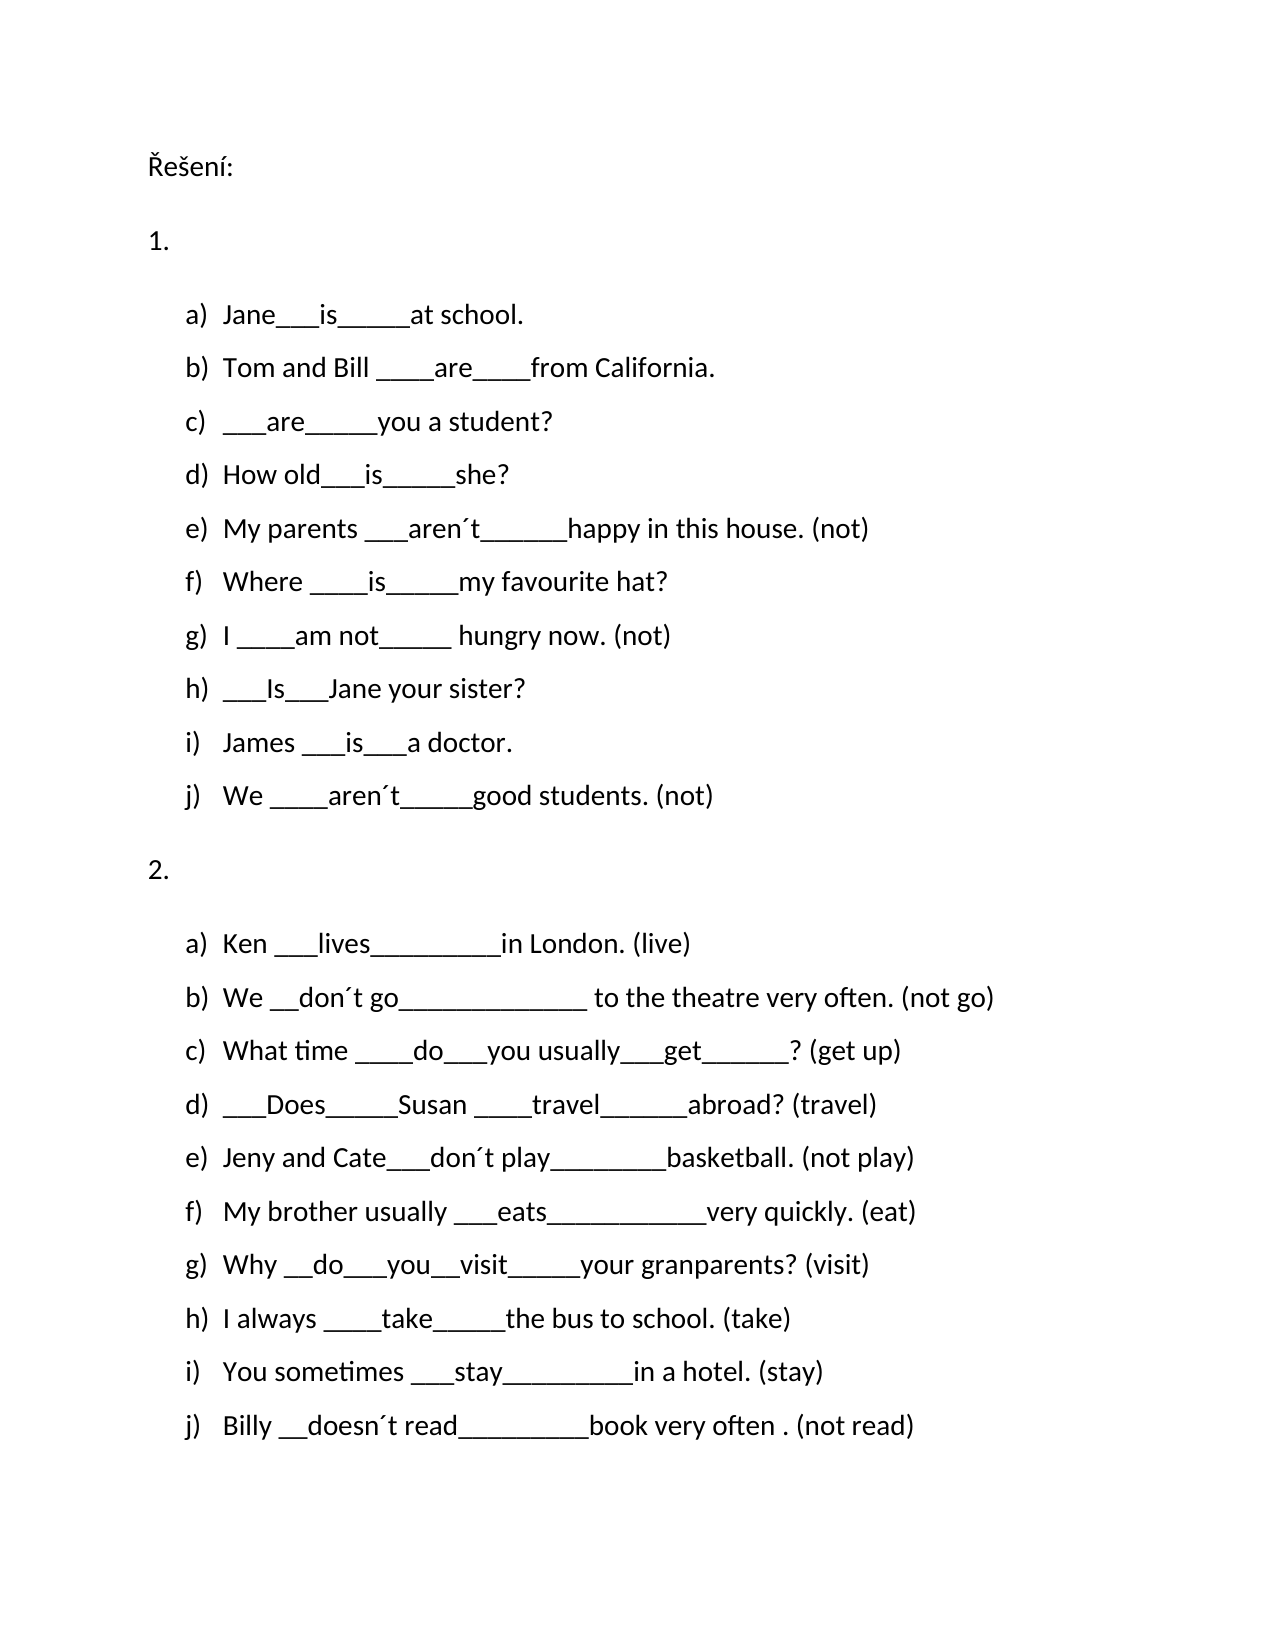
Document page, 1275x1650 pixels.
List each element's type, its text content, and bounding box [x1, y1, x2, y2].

list James ___is___a doctor. [185, 724, 1127, 759]
list We __don´t go_____________ to the theatre very often. (not go) [185, 979, 1127, 1015]
list ___Does_____Susan ____travel______abroad? (travel) [185, 1086, 1127, 1122]
list My brother usually ___eats___________very quickly. (eat) [185, 1193, 1127, 1228]
list Jeny and Cate___don´t play________basketball. (not play) [185, 1139, 1127, 1175]
list Why __do___you__visit_____your granparents? (visit) [185, 1246, 1127, 1282]
list We ____aren´t_____good students. (not) [185, 777, 1127, 813]
list Where ____is_____my favourite hat? [185, 563, 1127, 599]
text 2. [148, 851, 1127, 887]
list I ____am not_____ hungry now. (not) [185, 617, 1127, 652]
list ___are_____you a student? [185, 403, 1127, 439]
list Tom and Bill ____are____from California. [185, 349, 1127, 385]
list Jane___is_____at school. [185, 296, 1127, 332]
list What time ____do___you usually___get______? (get up) [185, 1032, 1127, 1068]
list Ken ___lives_________in London. (live) [185, 926, 1127, 961]
list You sometimes ___stay_________in a hotel. (stay) [185, 1353, 1127, 1389]
text 1. [148, 222, 1127, 257]
list My parents ___aren´t______happy in this house. (not) [185, 510, 1127, 546]
list Billy __doesn´t read_________book very often . (not read) [185, 1407, 1127, 1442]
text Řešení: [148, 148, 1127, 183]
list ___Is___Jane your sister? [185, 670, 1127, 706]
list How old___is_____she? [185, 456, 1127, 492]
list I always ____take_____the bus to school. (take) [185, 1300, 1127, 1335]
